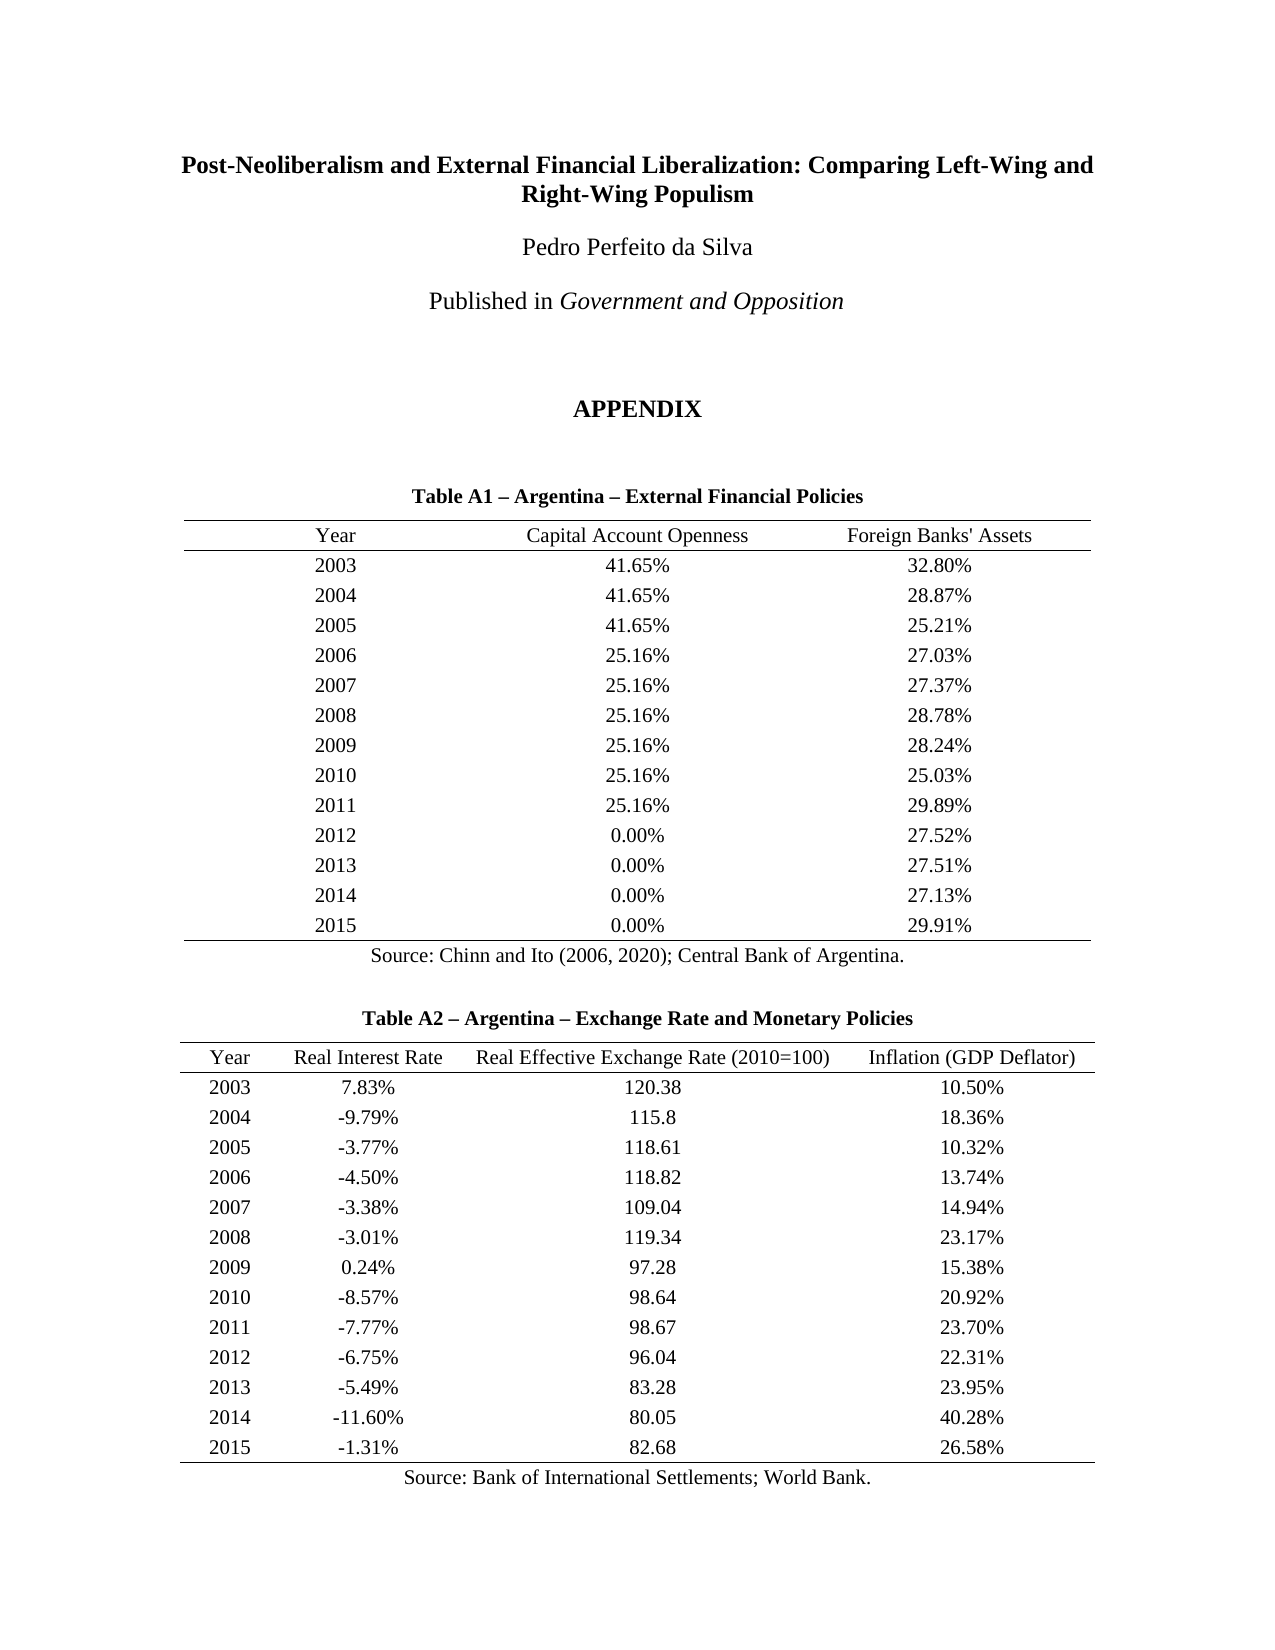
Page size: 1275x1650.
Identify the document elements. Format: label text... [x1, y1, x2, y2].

table_cell 80.05 [457, 1402, 848, 1432]
table_cell 27.03% [789, 640, 1091, 669]
table_cell 2003 [184, 551, 486, 579]
table_cell 25.03% [789, 760, 1091, 789]
table_cell -11.60% [280, 1402, 457, 1432]
text Post-Neoliberalism and External Financial Liberalization: Comparing Left-Wing and Right-Wing Populism [150, 150, 1125, 207]
table_cell 25.16% [486, 700, 788, 729]
table_cell 2006 [184, 640, 486, 669]
table_cell 119.34 [457, 1222, 848, 1252]
text Pedro Perfeito da Silva [150, 232, 1125, 261]
table_cell 15.38% [849, 1252, 1095, 1282]
text Table A1 – Argentina – External Financial Policies [150, 483, 1125, 508]
table_cell 120.38 [457, 1073, 848, 1102]
table_cell 96.04 [457, 1342, 848, 1372]
table_cell 2005 [184, 610, 486, 639]
table_cell 28.24% [789, 730, 1091, 759]
table_cell 2011 [184, 790, 486, 819]
table_cell 25.16% [486, 760, 788, 789]
table_cell -3.01% [280, 1222, 457, 1252]
table_cell 98.67 [457, 1312, 848, 1342]
table_cell 32.80% [789, 551, 1091, 579]
table_header Inflation (GDP Deflator) [849, 1043, 1095, 1072]
text Published in Government and Opposition [150, 286, 1125, 315]
text Table A2 – Argentina – Exchange Rate and Monetary Policies [150, 1006, 1125, 1030]
table_cell 41.65% [486, 551, 788, 579]
table_header Year [180, 1043, 279, 1072]
table_cell 97.28 [457, 1252, 848, 1282]
table_cell 0.00% [486, 910, 788, 939]
table_header Year [184, 521, 486, 549]
table_cell 2012 [180, 1342, 279, 1372]
table_cell 2008 [180, 1222, 279, 1252]
table_cell 2011 [180, 1312, 279, 1342]
table_cell 2014 [184, 880, 486, 909]
table_cell 23.17% [849, 1222, 1095, 1252]
table_cell 14.94% [849, 1192, 1095, 1222]
table_cell 2014 [180, 1402, 279, 1432]
table_cell 2006 [180, 1162, 279, 1192]
table_cell 27.13% [789, 880, 1091, 909]
table_cell 115.8 [457, 1102, 848, 1132]
table_cell Source: Bank of International Settlements; World Bank. [180, 1463, 1095, 1492]
table_cell 0.00% [486, 880, 788, 909]
table_cell 29.89% [789, 790, 1091, 819]
table_header Foreign Banks' Assets [789, 521, 1091, 549]
table_cell 41.65% [486, 610, 788, 639]
table_cell 2007 [184, 670, 486, 699]
table_cell 25.16% [486, 640, 788, 669]
table_cell 29.91% [789, 910, 1091, 939]
table_cell 23.95% [849, 1372, 1095, 1402]
table_cell 20.92% [849, 1282, 1095, 1312]
table_cell 18.36% [849, 1102, 1095, 1132]
table_cell 41.65% [486, 580, 788, 609]
table_cell 0.00% [486, 850, 788, 879]
table_cell 2005 [180, 1132, 279, 1162]
table_cell 2007 [180, 1192, 279, 1222]
table_cell -9.79% [280, 1102, 457, 1132]
table_cell 2013 [180, 1372, 279, 1402]
table_cell 23.70% [849, 1312, 1095, 1342]
table_cell 25.16% [486, 730, 788, 759]
table_cell 2015 [180, 1432, 279, 1462]
table_cell 2015 [184, 910, 486, 939]
table_cell 25.21% [789, 610, 1091, 639]
table_cell 0.00% [486, 820, 788, 849]
table_header Real Effective Exchange Rate (2010=100) [457, 1043, 848, 1072]
table_cell 28.78% [789, 700, 1091, 729]
table_cell -3.77% [280, 1132, 457, 1162]
table_cell 98.64 [457, 1282, 848, 1312]
table_cell -3.38% [280, 1192, 457, 1222]
text APPENDIX [150, 394, 1125, 422]
table_cell 22.31% [849, 1342, 1095, 1372]
table_cell 118.82 [457, 1162, 848, 1192]
table_cell 2010 [180, 1282, 279, 1312]
table_cell 2008 [184, 700, 486, 729]
table_cell 118.61 [457, 1132, 848, 1162]
table_cell 2003 [180, 1073, 279, 1102]
table_cell 2012 [184, 820, 486, 849]
table_cell -6.75% [280, 1342, 457, 1372]
table_cell 82.68 [457, 1432, 848, 1462]
table_cell 2004 [184, 580, 486, 609]
table_cell 7.83% [280, 1073, 457, 1102]
table_cell -8.57% [280, 1282, 457, 1312]
table_cell 27.52% [789, 820, 1091, 849]
table_cell 2010 [184, 760, 486, 789]
table_cell 27.37% [789, 670, 1091, 699]
table_cell 26.58% [849, 1432, 1095, 1462]
table_cell 13.74% [849, 1162, 1095, 1192]
table_cell -1.31% [280, 1432, 457, 1462]
table_cell 25.16% [486, 670, 788, 699]
table_cell 28.87% [789, 580, 1091, 609]
table_cell -7.77% [280, 1312, 457, 1342]
table_header Real Interest Rate [280, 1043, 457, 1072]
table_cell 83.28 [457, 1372, 848, 1402]
table_header Capital Account Openness [486, 521, 788, 549]
table_cell 0.24% [280, 1252, 457, 1282]
table_cell 10.50% [849, 1073, 1095, 1102]
table_cell 40.28% [849, 1402, 1095, 1432]
table_cell 2004 [180, 1102, 279, 1132]
table_cell 2009 [180, 1252, 279, 1282]
table_cell 25.16% [486, 790, 788, 819]
table_cell Source: Chinn and Ito (2006, 2020); Central Bank of Argentina. [184, 941, 1091, 969]
table_cell -4.50% [280, 1162, 457, 1192]
table_cell 2009 [184, 730, 486, 759]
table_cell 10.32% [849, 1132, 1095, 1162]
table_cell -5.49% [280, 1372, 457, 1402]
table_cell 2013 [184, 850, 486, 879]
table_cell 27.51% [789, 850, 1091, 879]
table_cell 109.04 [457, 1192, 848, 1222]
